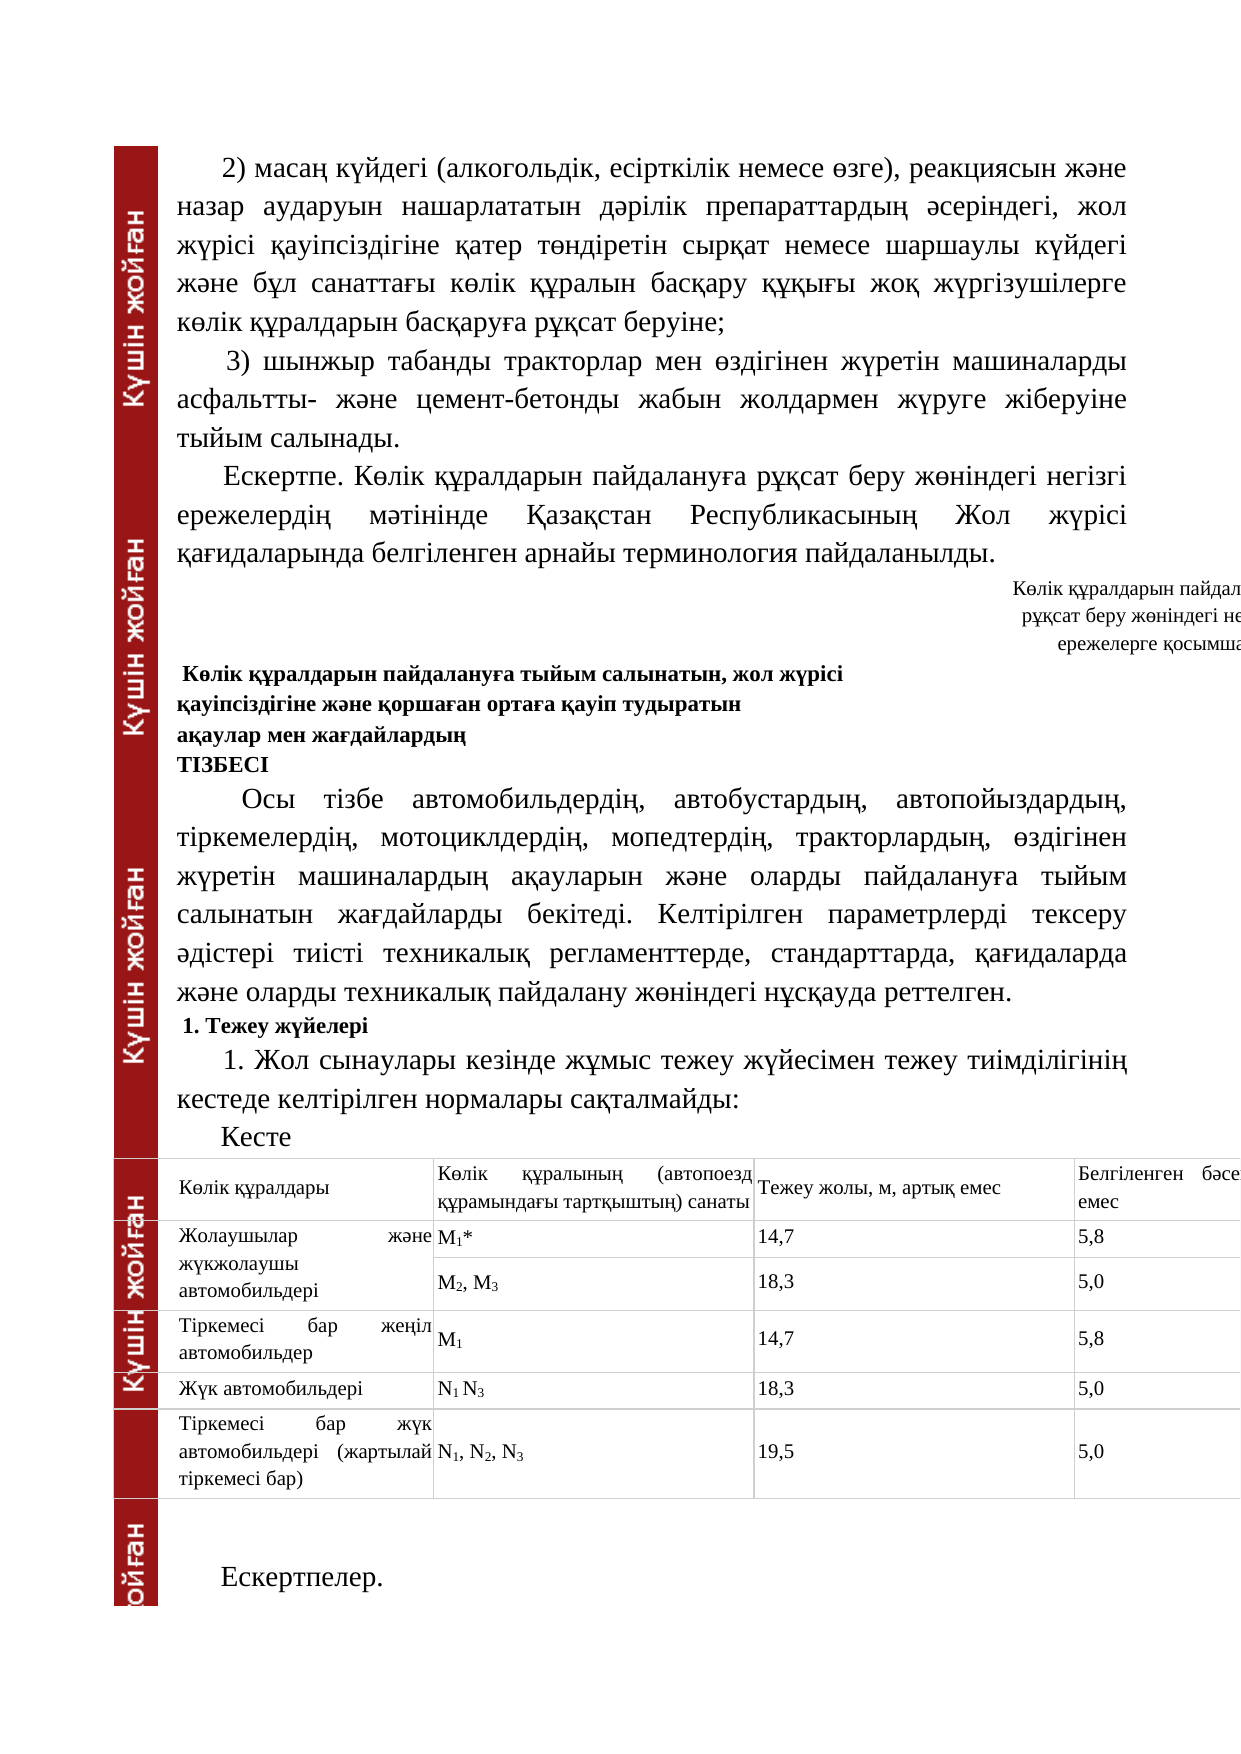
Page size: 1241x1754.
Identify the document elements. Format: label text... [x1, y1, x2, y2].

table_cell 5,8 [1075, 1311, 1240, 1372]
table_cell N1, N2, N3 [434, 1410, 753, 1498]
picture [114, 1593, 158, 1606]
text 1. Жол сынаулары кезінде жұмыс тежеу жүйесімен тежеу тиімділігінің кестеде келтірілген нормалары сақталмайды: [112, 1042, 1128, 1114]
picture [114, 453, 158, 458]
picture [114, 338, 158, 343]
table_cell Тіркемесі бар жүк автомобильдері (жартылай тіркемесі бар) [114, 1410, 433, 1498]
text 3) шынжыр табанды тракторлар мен өздігінен жүретін машиналарды асфальтты- және цемент-бетонды жабын жолдармен жүруге жіберуіне тыйым салынады. [112, 343, 1128, 453]
table_cell 5,8 [1075, 1221, 1240, 1257]
table_cell 19,5 [755, 1410, 1074, 1498]
text 2) масаң күйдегі (алкогольдік, есірткілік немесе өзге), реакциясын және назар аударуын нашарлататын дәрілік препараттардың әсеріндегі, жол жүрісі қауіпсіздігіне қатер төндіретін сырқат немесе шаршаулы күйдегі және бұл санаттағы көлік құралын басқару құқығы жоқ жүргізушілерге көлік құралдарын басқаруға рұқсат беруіне; [112, 150, 1128, 338]
text Кесте [112, 1119, 1128, 1153]
table_header Белгіленген бәсеңдету м/с, кем емес [1075, 1159, 1240, 1220]
table_cell 14,7 [755, 1311, 1074, 1372]
table_cell 5,0 [1075, 1410, 1240, 1498]
table_cell Жолаушылар және жүкжолаушы автомобильдері [114, 1221, 433, 1310]
table_cell 5,0 [1075, 1373, 1240, 1408]
table_cell М1* [434, 1221, 753, 1257]
table_cell 5,0 [1075, 1258, 1240, 1310]
table_header Тежеу жолы, м, артық емес [755, 1159, 1074, 1220]
picture [114, 569, 158, 574]
table_cell Жүк автомобильдері [114, 1373, 433, 1408]
picture [114, 1007, 158, 1012]
table_cell 18,3 [755, 1258, 1074, 1310]
table_cell N1 N3 [434, 1373, 753, 1408]
picture [114, 1114, 158, 1119]
table_cell М2, М3 [434, 1258, 753, 1310]
table_cell Тіркемесі бар жеңіл автомобильдер [114, 1311, 433, 1372]
table_header Көлік құралының (автопоезд құрамындағы тартқыштың) санаты [434, 1159, 753, 1220]
text Ескертпе. Көлік құралдарын пайдалануға рұқсат беру жөніндегі негізгі ережелердің мәтінінде Қазақстан Республикасының Жол жүрісі қағидаларында белгіленген арнайы терминология пайдаланылды. [112, 458, 1128, 569]
table_cell 14,7 [755, 1221, 1074, 1257]
picture [114, 1153, 158, 1158]
table_cell М1 [434, 1311, 753, 1372]
table_cell 18,3 [755, 1373, 1074, 1408]
table_header Көлік құралдары [114, 1159, 433, 1220]
text Көлік құралдарын пайдалануға тыйым салынатын, жол жүрісі қауіпсіздігіне және қоршаған ортаға қауіп тудыратын ақаулар мен жағдайлардың ТІЗБЕСІ [112, 660, 1128, 777]
table_header [101, 574, 912, 660]
picture [114, 1499, 158, 1559]
text 1. Тежеу жүйелері [112, 1012, 1128, 1039]
picture [114, 777, 158, 781]
text Ескертпелер. [112, 1559, 1128, 1593]
picture [114, 146, 158, 150]
text Осы тізбе автомобильдердің, автобустардың, автопойыздардың, тіркемелердің, мотоциклдердің, мопедтердің, тракторлардың, өздігінен жүретін машиналардың ақауларын және оларды пайдалануға тыйым салынатын жағдайларды бекітеді. Келтірілген параметрлерді тексеру әдістері тиісті техникалық регламенттерде, стандарттарда, қағидаларда және оларды техникалық пайдалану жөніндегі нұсқауда реттелген. [112, 781, 1128, 1007]
table_header Көлік құралдарын пайдалануға рұқсат беру жөніндегі негізгі ережелерге қосымша [912, 574, 1240, 660]
